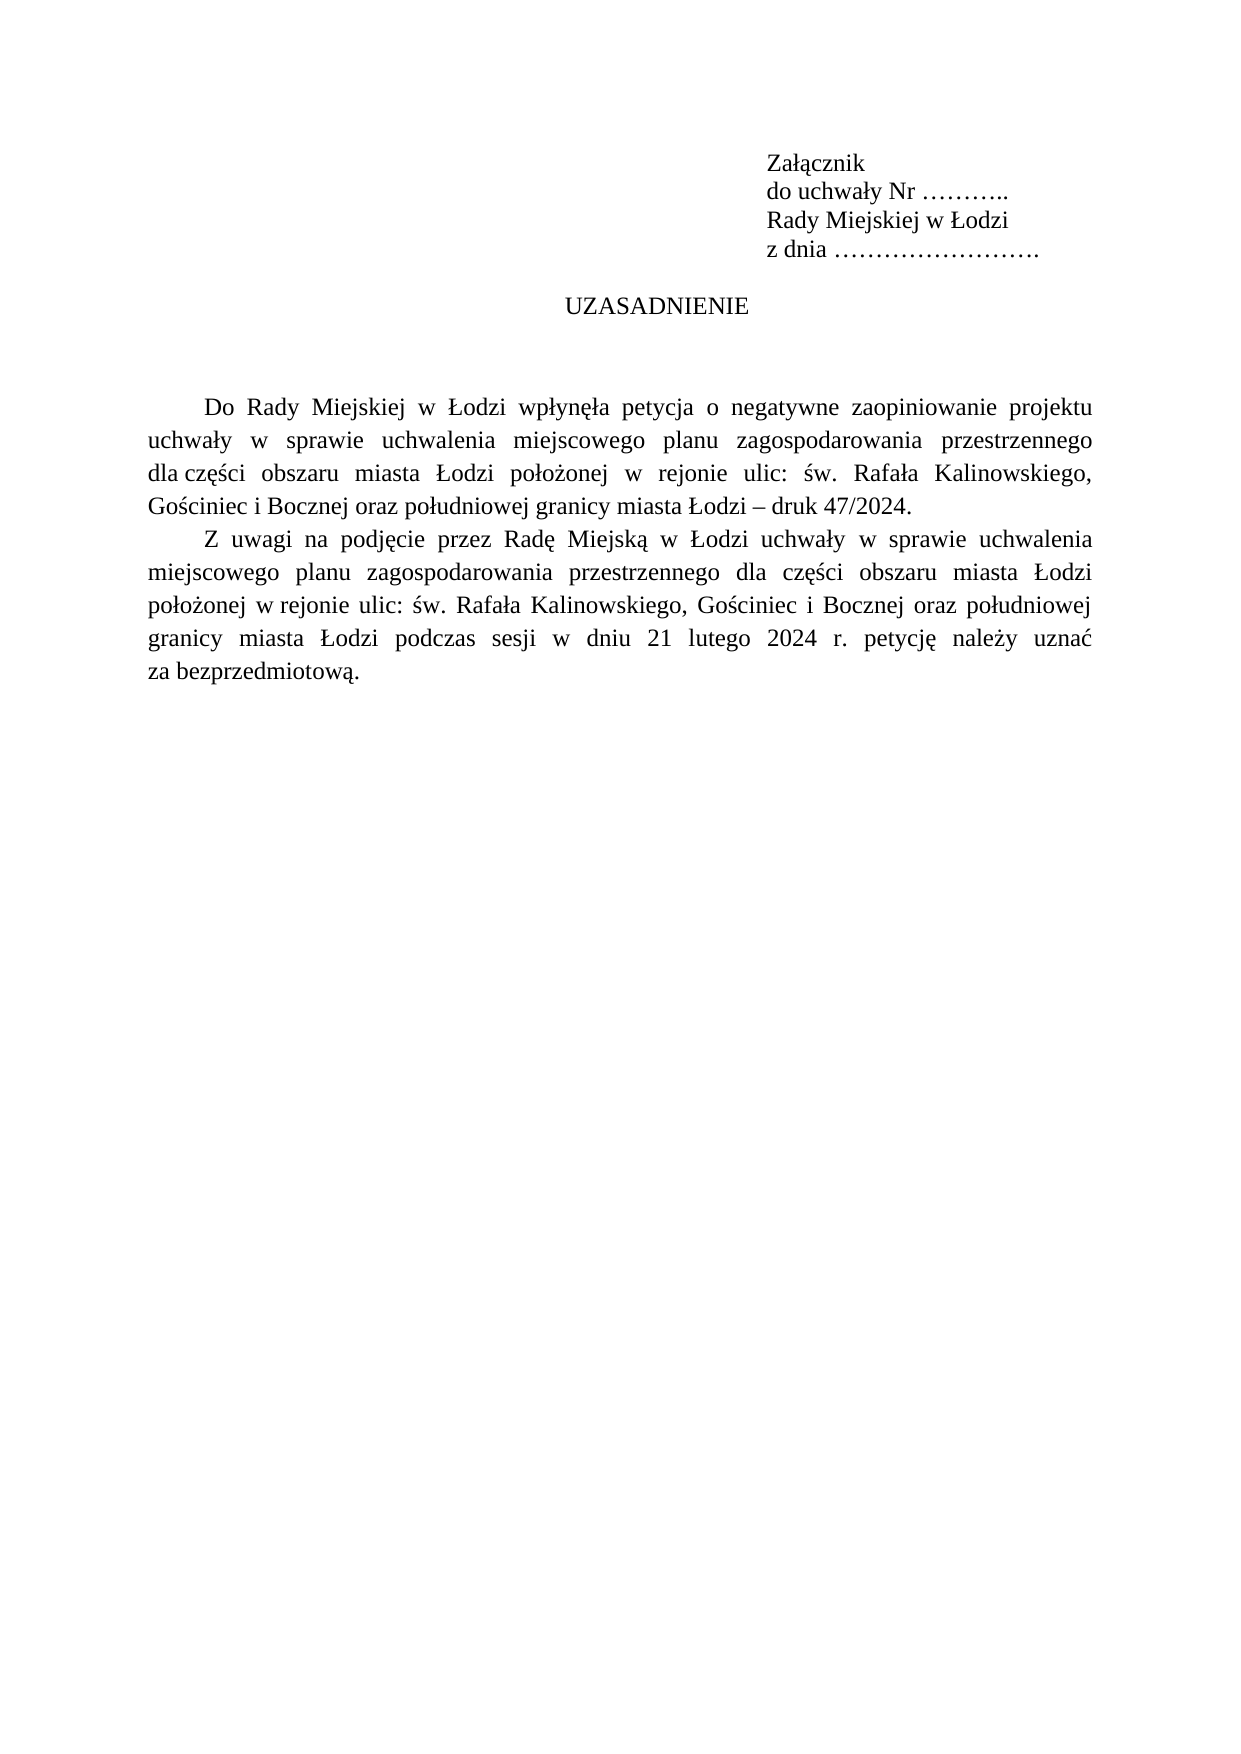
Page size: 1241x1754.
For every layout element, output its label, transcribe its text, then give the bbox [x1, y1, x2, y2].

text Załącznik [693, 148, 1093, 176]
text Do Rady Miejskiej w Łodzi wpłynęła petycja o negatywne zaopiniowanie projektu uchwały w sprawie uchwalenia miejscowego planu zagospodarowania przestrzennego dla części obszaru miasta Łodzi położonej w rejonie ulic: św. Rafała Kalinowskiego, Gościniec i Bocznej oraz południowej granicy miasta Łodzi – druk 47/2024. [148, 392, 1093, 520]
text Z uwagi na podjęcie przez Radę Miejską w Łodzi uchwały w sprawie uchwalenia miejscowego planu zagospodarowania przestrzennego dla części obszaru miasta Łodzi położonej w rejonie ulic: św. Rafała Kalinowskiego, Gościniec i Bocznej oraz południowej granicy miasta Łodzi podczas sesji w dniu 21 lutego 2024 r. petycję należy uznać za bezprzedmiotową. [148, 524, 1093, 685]
text do uchwały Nr ……….. [766, 176, 1093, 205]
text z dnia ……………………. [766, 234, 1093, 263]
text UZASADNIENIE [148, 291, 1093, 320]
text Rady Miejskiej w Łodzi [766, 205, 1093, 234]
